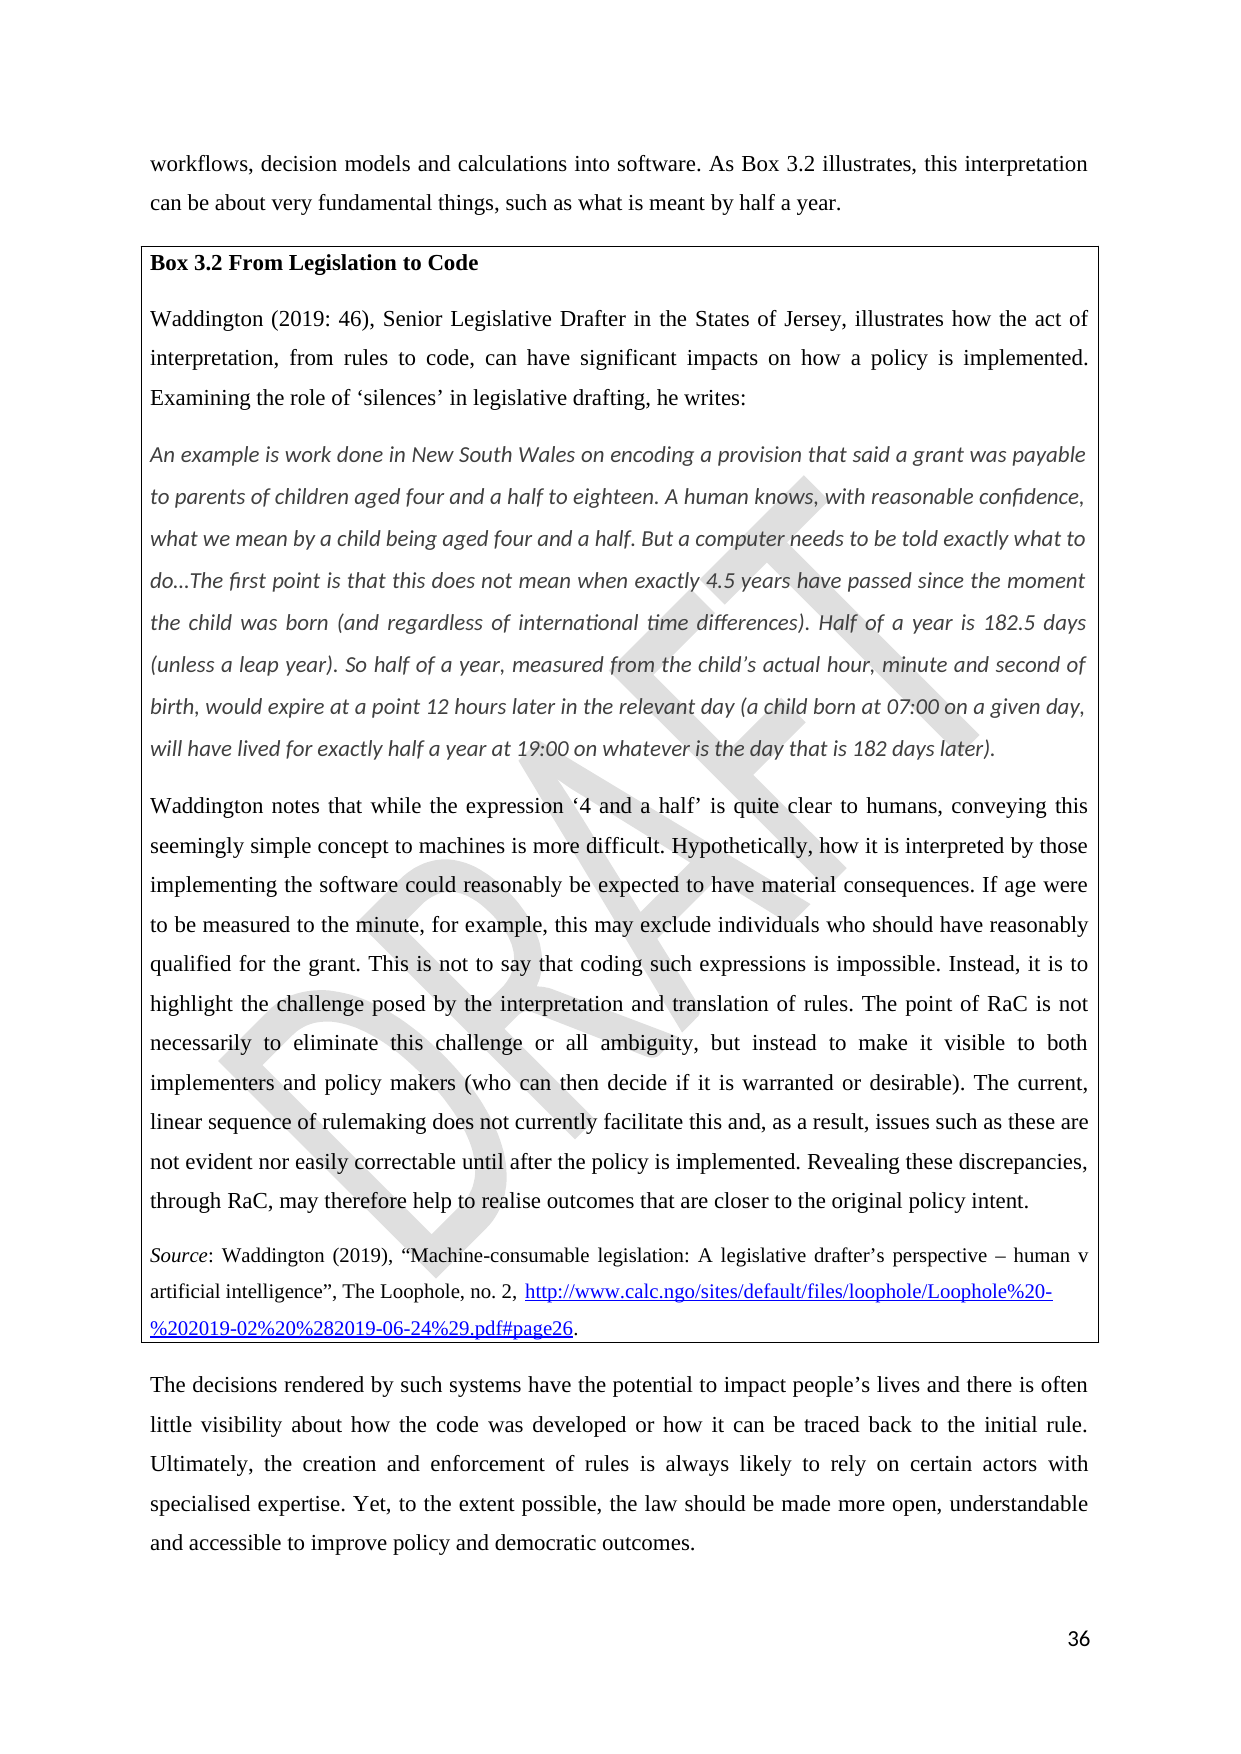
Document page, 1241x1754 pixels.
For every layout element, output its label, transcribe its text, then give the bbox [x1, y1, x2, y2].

text Source: Waddington (2019), “Machine-consumable legislation: A legislative drafter’s perspective – human v artificial intelligence”, The Loophole, no. 2, http://www.calc.ngo/sites/default/files/loophole/Loophole%20-%202019-02%20%282019-06-24%29.pdf#page26. [142, 1240, 1098, 1342]
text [150, 150, 1090, 216]
text Waddington (2019: 46), Senior Legislative Drafter in the States of Jersey, illustrates how the act of interpretation, from rules to code, can have significant impacts on how a policy is implemented. Examining the role of ‘silences’ in legislative drafting, he writes: [142, 302, 1098, 410]
text Waddington notes that while the expression ‘4 and a half’ is quite clear to humans, conveying this seemingly simple concept to machines is more difficult. Hypothetically, how it is interpreted by those implementing the software could reasonably be expected to have material consequences. If age were to be measured to the minute, for example, this may exclude individuals who should have reasonably qualified for the grant. This is not to say that coding such expressions is impossible. Instead, it is to highlight the challenge posed by the interpretation and translation of rules. The point of RaC is not necessarily to eliminate this challenge or all ambiguity, but instead to make it visible to both implementers and policy makers (who can then decide if it is warranted or desirable). The current, linear sequence of rulemaking does not currently facilitate this and, as a result, issues such as these are not evident nor easily correctable until after the policy is implemented. Revealing these discrepancies, through RaC, may therefore help to realise outcomes that are closer to the original policy intent. [142, 789, 1098, 1214]
text The decisions rendered by such systems have the potential to impact people’s lives and there is often little visibility about how the code was developed or how it can be traced back to the initial rule. Ultimately, the creation and enforcement of rules is always likely to rely on certain actors with specialised expertise. Yet, to the extent possible, the law should be made more open, understandable and accessible to improve policy and democratic outcomes. [150, 1371, 1090, 1556]
text Box 3.2 From Legislation to Code [142, 247, 1098, 275]
text An example is work done in New South Wales on encoding a provision that said a grant was payable to parents of children aged four and a half to eighteen. A human knows, with reasonable confidence, what we mean by a child being aged four and a half. But a computer needs to be told exactly what to do…The first point is that this does not mean when exactly 4.5 years have passed since the moment the child was born (and regardless of international time differences). Half of a year is 182.5 days (unless a leap year). So half of a year, measured from the child’s actual hour, minute and second of birth, would expire at a point 12 hours later in the relevant day (a child born at 07:00 on a given day, will have lived for exactly half a year at 19:00 on whatever is the day that is 182 days later). [142, 437, 1098, 762]
